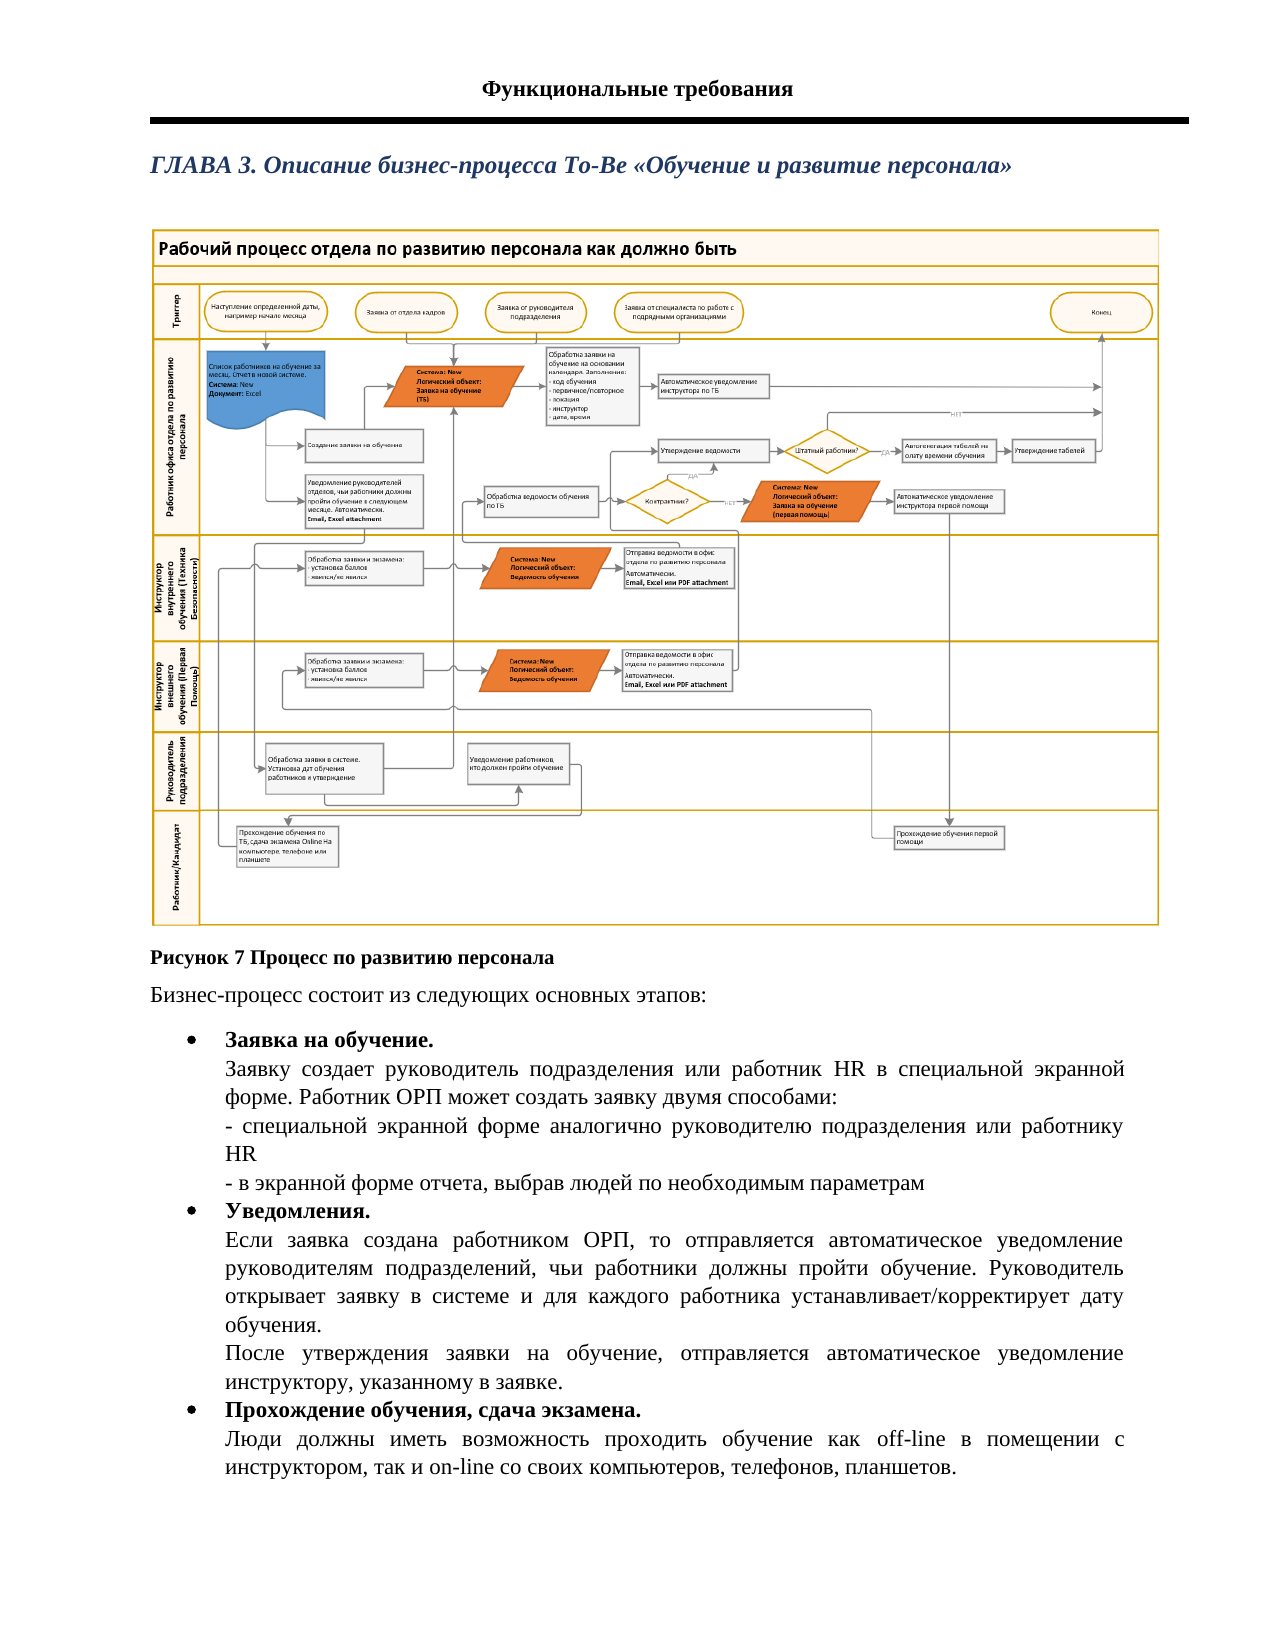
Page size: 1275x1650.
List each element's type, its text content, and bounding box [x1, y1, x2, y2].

list - в экранной форме отчета, выбрав людей по необходимым параметрам [225, 1169, 1125, 1195]
list Прохождение обучения, сдача экзамена. [187, 1396, 1125, 1423]
list Заявка на обучение. [187, 1027, 1125, 1053]
text Рисунок 7 Процесс по развитию персонала [150, 945, 1125, 969]
picture [150, 227, 1160, 926]
list Люди должны иметь возможность проходить обучение как off-line в помещении с инструктором, так и on-line со своих компьютеров, телефонов, планшетов. [225, 1425, 1125, 1479]
list Если заявка создана работником ОРП, то отправляется автоматическое уведомление руководителям подразделений, чьи работники должны пройти обучение. Руководитель открывает заявку в системе и для каждого работника устанавливает/корректирует дату обучения. [225, 1226, 1125, 1337]
list Уведомления. [187, 1197, 1125, 1223]
text Бизнес-процесс состоит из следующих основных этапов: [150, 981, 1125, 1008]
subtitle ГЛАВА 3. Описание бизнес-процесса To-Be «Обучение и развитие персонала» [150, 150, 1125, 179]
list После утверждения заявки на обучение, отправляется автоматическое уведомление инструктору, указанному в заявке. [225, 1339, 1125, 1394]
list - специальной экранной форме аналогично руководителю подразделения или работнику HR [225, 1112, 1125, 1167]
list Заявку создает руководитель подразделения или работник HR в специальной экранной форме. Работник ОРП может создать заявку двумя способами: [225, 1055, 1125, 1110]
